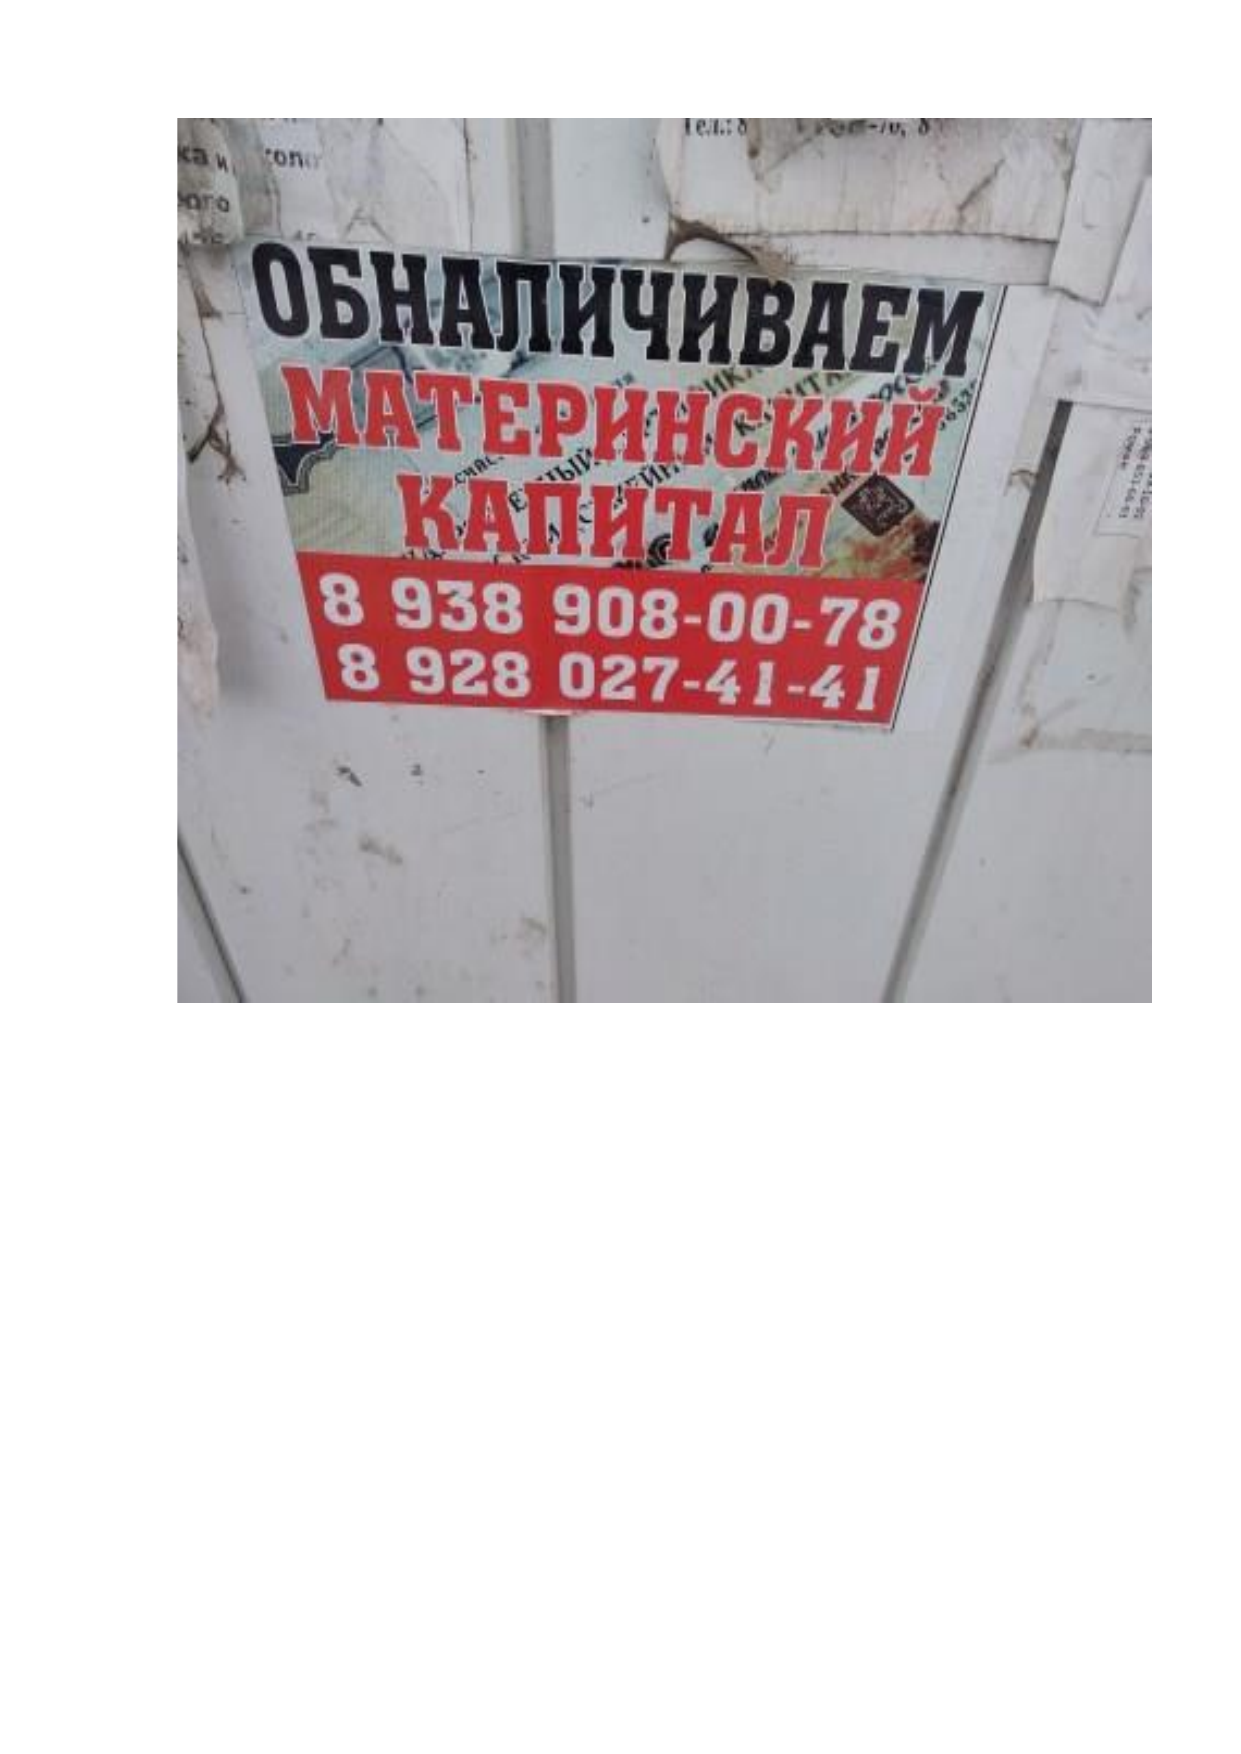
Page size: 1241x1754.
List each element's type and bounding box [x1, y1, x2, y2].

picture [177, 118, 1152, 1003]
